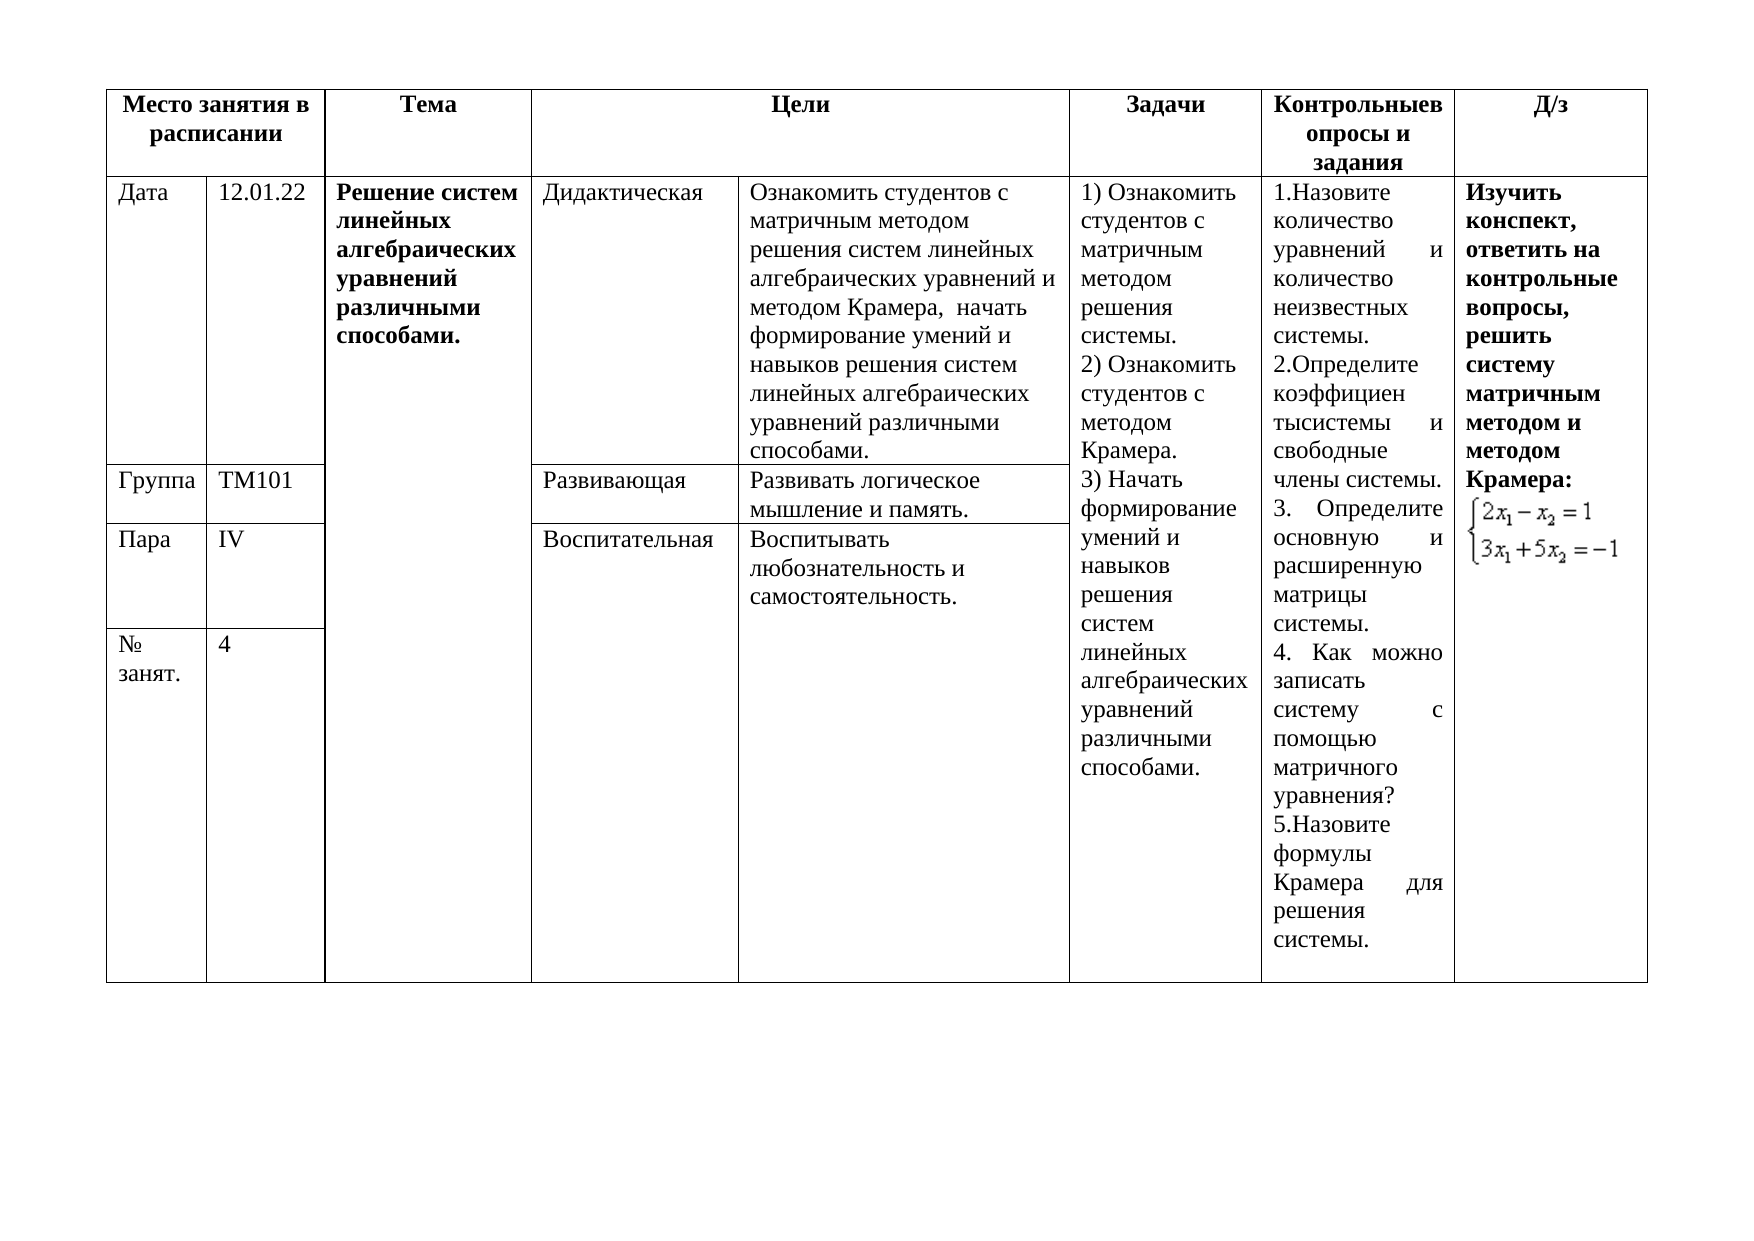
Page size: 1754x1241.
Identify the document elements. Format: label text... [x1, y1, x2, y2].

table_cell 1.Назовите количество уравнений и количество неизвестных системы. 2.Определите коэффициентысистемы и свободные члены системы. 3. Определите основную и расширенную матрицы системы. 4. Как можно записать систему с помощью матричного уравнения? 5.Назовите формулы Крамера для решения системы. [1262, 177, 1454, 982]
table_header Цели [532, 90, 1069, 176]
table_cell 12.01.22 [207, 177, 324, 464]
table_cell Развивать логическое мышление и память. [739, 465, 1069, 523]
picture [1465, 493, 1622, 571]
table_cell № занят. [107, 629, 206, 982]
table_cell Ознакомить студентов с матричным методом решения систем линейных алгебраических уравнений и методом Крамера, начать формирование умений и навыков решения систем линейных алгебраических уравнений различными способами. [739, 177, 1069, 464]
table_header Место занятия в расписании [107, 90, 324, 176]
table_cell Изучить конспект, ответить на контрольные вопросы, решить систему матричным методом и методом Крамера: [1455, 177, 1647, 982]
table_cell 4 [207, 629, 324, 982]
table_header Контрольныевопросы и задания [1262, 90, 1454, 176]
table_cell Дидактическая [532, 177, 738, 464]
table_cell 1) Ознакомить студентов с матричным методом решения системы. 2) Ознакомить студентов с методом Крамера. 3) Начать формирование умений и навыков решения систем линейных алгебраических уравнений различными способами. [1070, 177, 1261, 982]
table_header Задачи [1070, 90, 1261, 176]
table_cell Воспитательная [532, 524, 738, 982]
table_cell ТМ101 [207, 465, 324, 523]
table_cell IV [207, 524, 324, 628]
table_header Д/з [1455, 90, 1647, 176]
table_cell Группа [107, 465, 206, 523]
table_cell Развивающая [532, 465, 738, 523]
table_cell Пара [107, 524, 206, 628]
table_cell Дата [107, 177, 206, 464]
table_cell Решение систем линейных алгебраических уравнений различными способами. [326, 177, 531, 982]
table_header Тема [326, 90, 531, 176]
table_cell Воспитывать любознательность и самостоятельность. [739, 524, 1069, 982]
